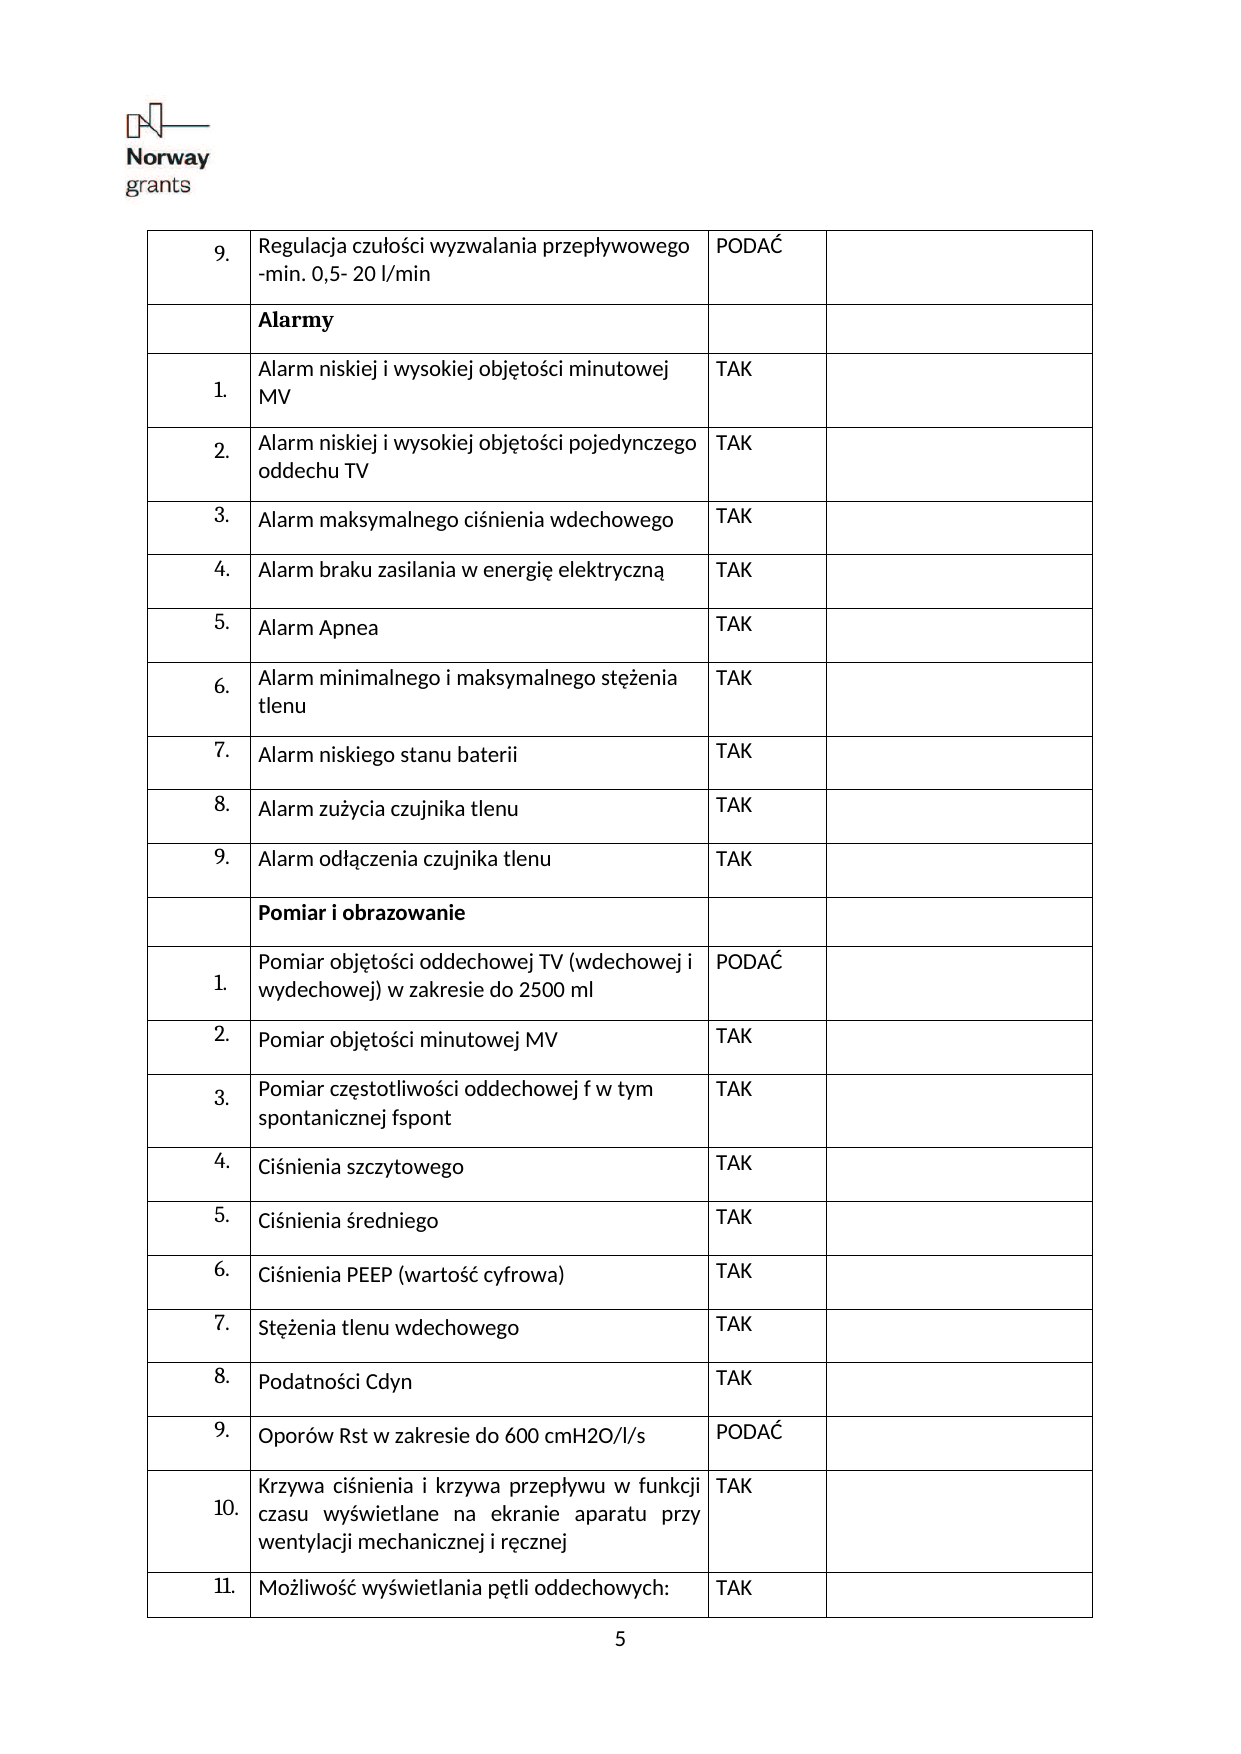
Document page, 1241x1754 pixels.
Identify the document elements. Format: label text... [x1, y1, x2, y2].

table_cell TAK [709, 1202, 826, 1255]
table_cell PODAĆ [709, 231, 826, 304]
table_cell [148, 1202, 250, 1255]
table_cell [827, 1021, 1092, 1073]
table_cell [148, 609, 250, 662]
table_cell TAK [709, 1310, 826, 1362]
table_cell [827, 1363, 1092, 1416]
table_cell [148, 354, 250, 427]
table_cell [827, 844, 1092, 897]
table_cell Pomiar i obrazowanie [251, 898, 708, 946]
table_cell [148, 1148, 250, 1201]
table_cell Alarm braku zasilania w energię elektryczną [251, 555, 708, 608]
table_cell Ciśnienia średniego [251, 1202, 708, 1255]
table_cell [148, 1310, 250, 1362]
table_cell TAK [709, 428, 826, 501]
table_cell [827, 790, 1092, 843]
table_cell [148, 1471, 250, 1572]
table_cell Alarm minimalnego i maksymalnego stężenia tlenu [251, 663, 708, 736]
table_cell Możliwość wyświetlania pętli oddechowych: ciśnienie/objętość, objętość/przepływ [251, 1573, 708, 1617]
table_cell [148, 428, 250, 501]
table_cell [827, 663, 1092, 736]
table_cell [827, 428, 1092, 501]
table_cell TAK [709, 1471, 826, 1572]
table_cell [827, 354, 1092, 427]
table_cell Ciśnienia szczytowego [251, 1148, 708, 1201]
table_cell [827, 1573, 1092, 1617]
table_cell Alarm Apnea [251, 609, 708, 662]
table_cell Alarm niskiej i wysokiej objętości pojedynczego oddechu TV [251, 428, 708, 501]
table_cell TAK [709, 1363, 826, 1416]
table_cell Alarm zużycia czujnika tlenu [251, 790, 708, 843]
table_cell [148, 1417, 250, 1470]
table_cell Alarm maksymalnego ciśnienia wdechowego [251, 502, 708, 554]
table_cell [148, 663, 250, 736]
table_cell [827, 231, 1092, 304]
table_cell [148, 502, 250, 554]
table_cell TAK [709, 354, 826, 427]
table_cell [148, 947, 250, 1020]
table_cell [827, 1471, 1092, 1572]
table_cell TAK [709, 1256, 826, 1308]
table_cell [148, 844, 250, 897]
table_cell Alarm niskiej i wysokiej objętości minutowej MV [251, 354, 708, 427]
table_cell Alarm odłączenia czujnika tlenu [251, 844, 708, 897]
table_cell TAK [709, 1075, 826, 1147]
table_cell Ciśnienia PEEP (wartość cyfrowa) [251, 1256, 708, 1308]
table_cell [827, 1417, 1092, 1470]
table_cell PODAĆ [709, 947, 826, 1020]
table_cell TAK [709, 555, 826, 608]
table_cell [827, 1202, 1092, 1255]
table_cell TAK [709, 1573, 826, 1617]
table_cell [148, 1363, 250, 1416]
table_cell TAK [709, 790, 826, 843]
table_cell [148, 790, 250, 843]
table_cell Pomiar objętości oddechowej TV (wdechowej i wydechowej) w zakresie do 2500 ml [251, 947, 708, 1020]
table_cell [827, 555, 1092, 608]
table_cell [827, 305, 1092, 353]
table_cell [148, 1021, 250, 1073]
table_cell Stężenia tlenu wdechowego [251, 1310, 708, 1362]
table_cell Krzywa ciśnienia i krzywa przepływu w funkcji czasu wyświetlane na ekranie aparatu przy wentylacji mechanicznej i ręcznej [251, 1471, 708, 1572]
table_cell Regulacja czułości wyzwalania przepływowego -min. 0,5- 20 l/min [251, 231, 708, 304]
table_cell Alarmy [251, 305, 708, 353]
table_cell Pomiar częstotliwości oddechowej f w tym spontanicznej fspont [251, 1075, 708, 1147]
table_cell [827, 1148, 1092, 1201]
table_cell TAK [709, 1021, 826, 1073]
table_cell [148, 555, 250, 608]
table_cell [709, 305, 826, 353]
table_cell [827, 737, 1092, 789]
table_cell [827, 947, 1092, 1020]
table_cell TAK [709, 502, 826, 554]
table_cell [827, 1310, 1092, 1362]
table_cell [709, 898, 826, 946]
table_cell [827, 898, 1092, 946]
table_cell Oporów Rst w zakresie do 600 cmH2O/l/s [251, 1417, 708, 1470]
table_cell [148, 898, 250, 946]
table_cell TAK [709, 844, 826, 897]
table_cell [148, 1256, 250, 1308]
table_cell [827, 1075, 1092, 1147]
table_cell [148, 1075, 250, 1147]
table_cell TAK [709, 737, 826, 789]
table_cell Podatności Cdyn [251, 1363, 708, 1416]
picture [75, 73, 256, 230]
table_cell [148, 1573, 250, 1617]
table_cell TAK [709, 609, 826, 662]
table_cell TAK [709, 1148, 826, 1201]
table_cell [827, 1256, 1092, 1308]
table_cell [148, 305, 250, 353]
table_cell Alarm niskiego stanu baterii [251, 737, 708, 789]
table_cell [827, 502, 1092, 554]
table_cell PODAĆ [709, 1417, 826, 1470]
table_cell [148, 231, 250, 304]
table_cell TAK [709, 663, 826, 736]
table_cell [827, 609, 1092, 662]
table_cell [148, 737, 250, 789]
table_cell Pomiar objętości minutowej MV [251, 1021, 708, 1073]
